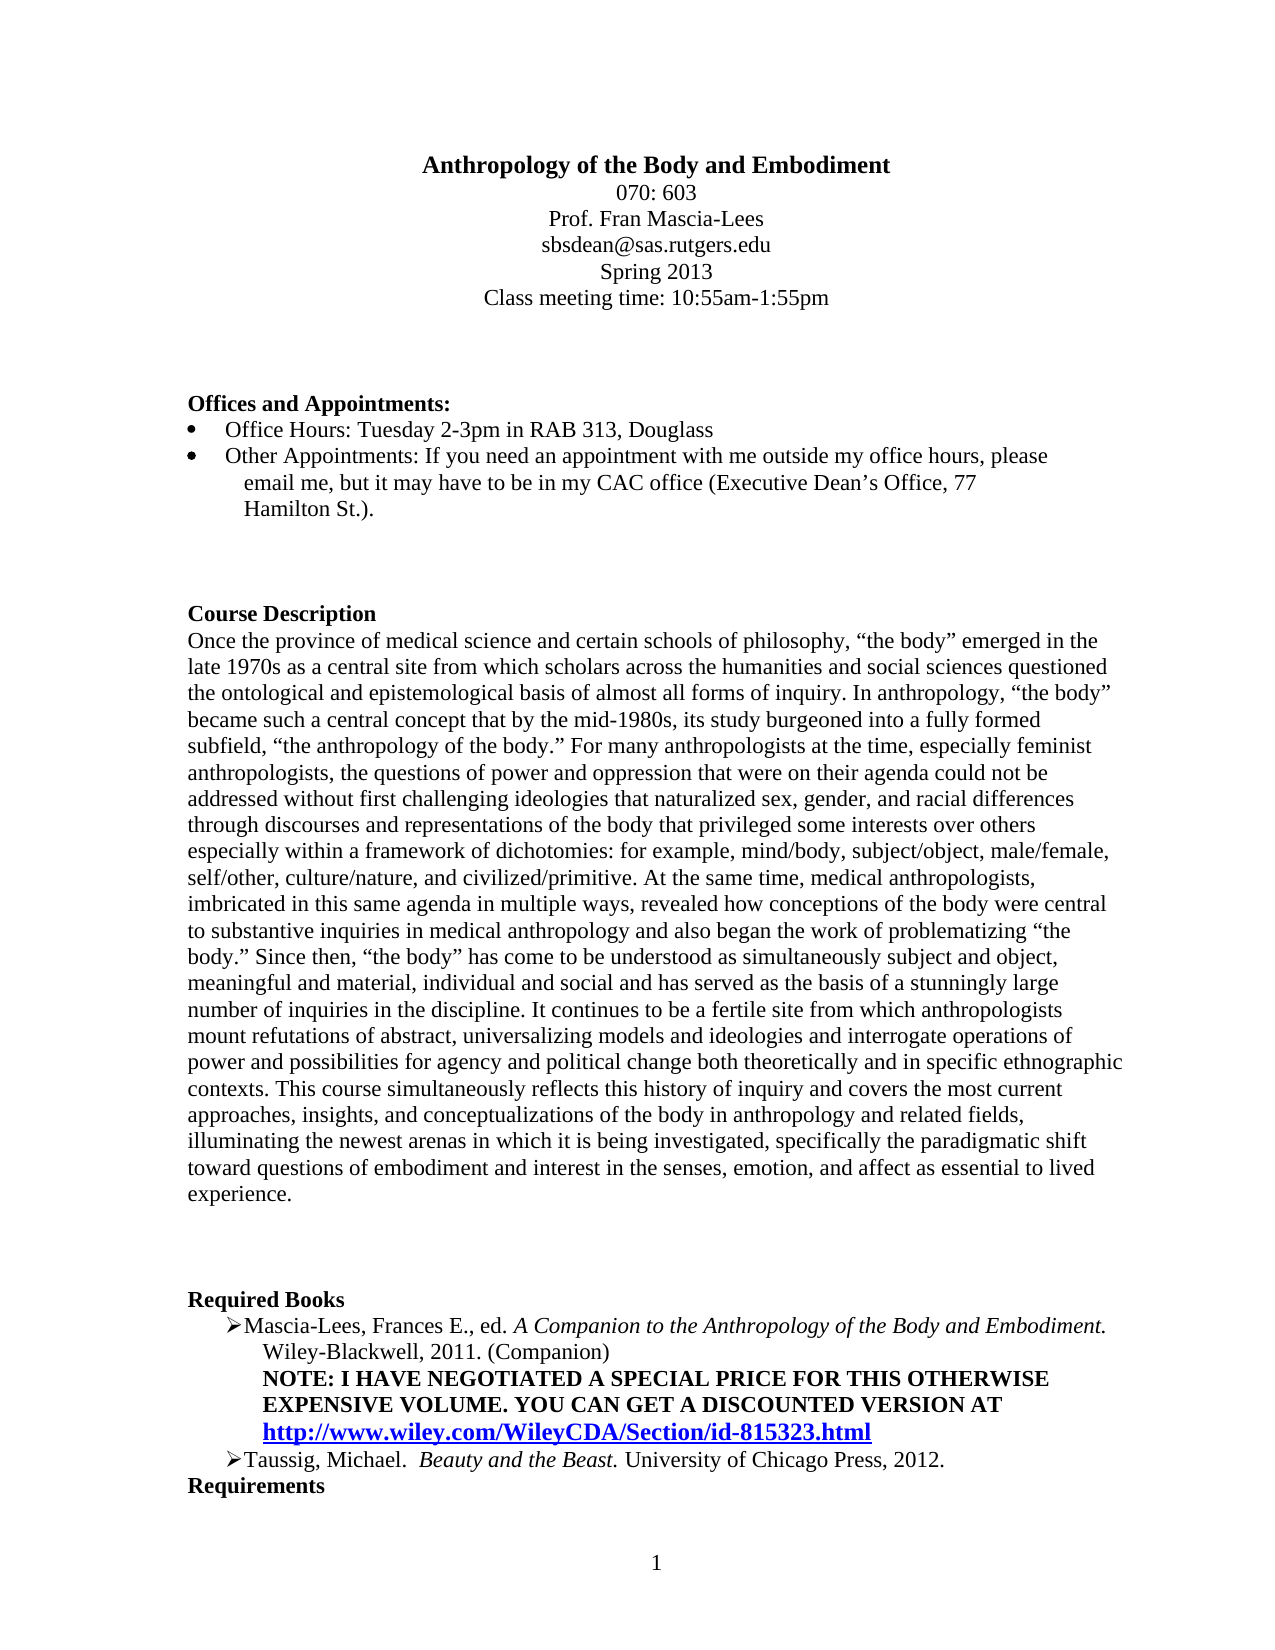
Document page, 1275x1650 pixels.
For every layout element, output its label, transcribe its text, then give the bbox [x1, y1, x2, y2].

text 070: 603 [187, 179, 1125, 205]
text Prof. Fran Mascia-Lees [187, 205, 1125, 231]
text Once the province of medical science and certain schools of philosophy, “the body” emerged in the late 1970s as a central site from which scholars across the humanities and social sciences questioned the ontological and epistemological basis of almost all forms of inquiry. In anthropology, “the body” became such a central concept that by the mid-1980s, its study burgeoned into a fully formed subfield, “the anthropology of the body.” For many anthropologists at the time, especially feminist anthropologists, the questions of power and oppression that were on their agenda could not be addressed without first challenging ideologies that naturalized sex, gender, and racial differences through discourses and representations of the body that privileged some interests over others especially within a framework of dichotomies: for example, mind/body, subject/object, male/female, self/other, culture/nature, and civilized/primitive. At the same time, medical anthropologists, imbricated in this same agenda in multiple ways, revealed how conceptions of the body were central to substantive inquiries in medical anthropology and also began the work of problematizing “the body.” Since then, “the body” has come to be understood as simultaneously subject and object, meaningful and material, individual and social and has served as the basis of a stunningly large number of inquiries in the discipline. It continues to be a fertile site from which anthropologists mount refutations of abstract, universalizing models and ideologies and interrogate operations of power and possibilities for agency and political change both theoretically and in specific ethnographic contexts. This course simultaneously reflects this history of inquiry and covers the most current approaches, insights, and conceptualizations of the body in anthropology and related fields, illuminating the newest arenas in which it is being investigated, specifically the paradigmatic shift toward questions of embodiment and interest in the senses, emotion, and affect as essential to lived experience. [187, 627, 1125, 1207]
text Class meeting time: 10:55am-1:55pm [187, 284, 1125, 311]
list Mascia-Lees, Frances E., ed. A Companion to the Anthropology of the Body and Embodiment. Wiley-Blackwell, 2011. (Companion) [225, 1312, 1125, 1365]
list Office Hours: Tuesday 2-3pm in RAB 313, Douglass [187, 416, 1050, 442]
text sbsdean@sas.rutgers.edu [187, 231, 1125, 258]
list Other Appointments: If you need an appointment with me outside my office hours, please email me, but it may have to be in my CAC office (Executive Dean’s Office, 77 Hamilton St.). [187, 442, 1050, 521]
text Requirements [187, 1472, 1125, 1499]
text Course Description [187, 600, 1125, 627]
text Required Books [187, 1286, 1125, 1312]
text Spring 2013 [187, 258, 1125, 284]
text NOTE: I HAVE NEGOTIATED A SPECIAL PRICE FOR THIS OTHERWISE EXPENSIVE VOLUME. YOU CAN GET A DISCOUNTED VERSION AT http://www.wiley.com/WileyCDA/Section/id-815323.html [262, 1365, 1125, 1446]
text Anthropology of the Body and Embodiment [187, 150, 1125, 179]
text Offices and Appointments: [187, 389, 1050, 416]
list Taussig, Michael. Beauty and the Beast. University of Chicago Press, 2012. [187, 1446, 1125, 1472]
